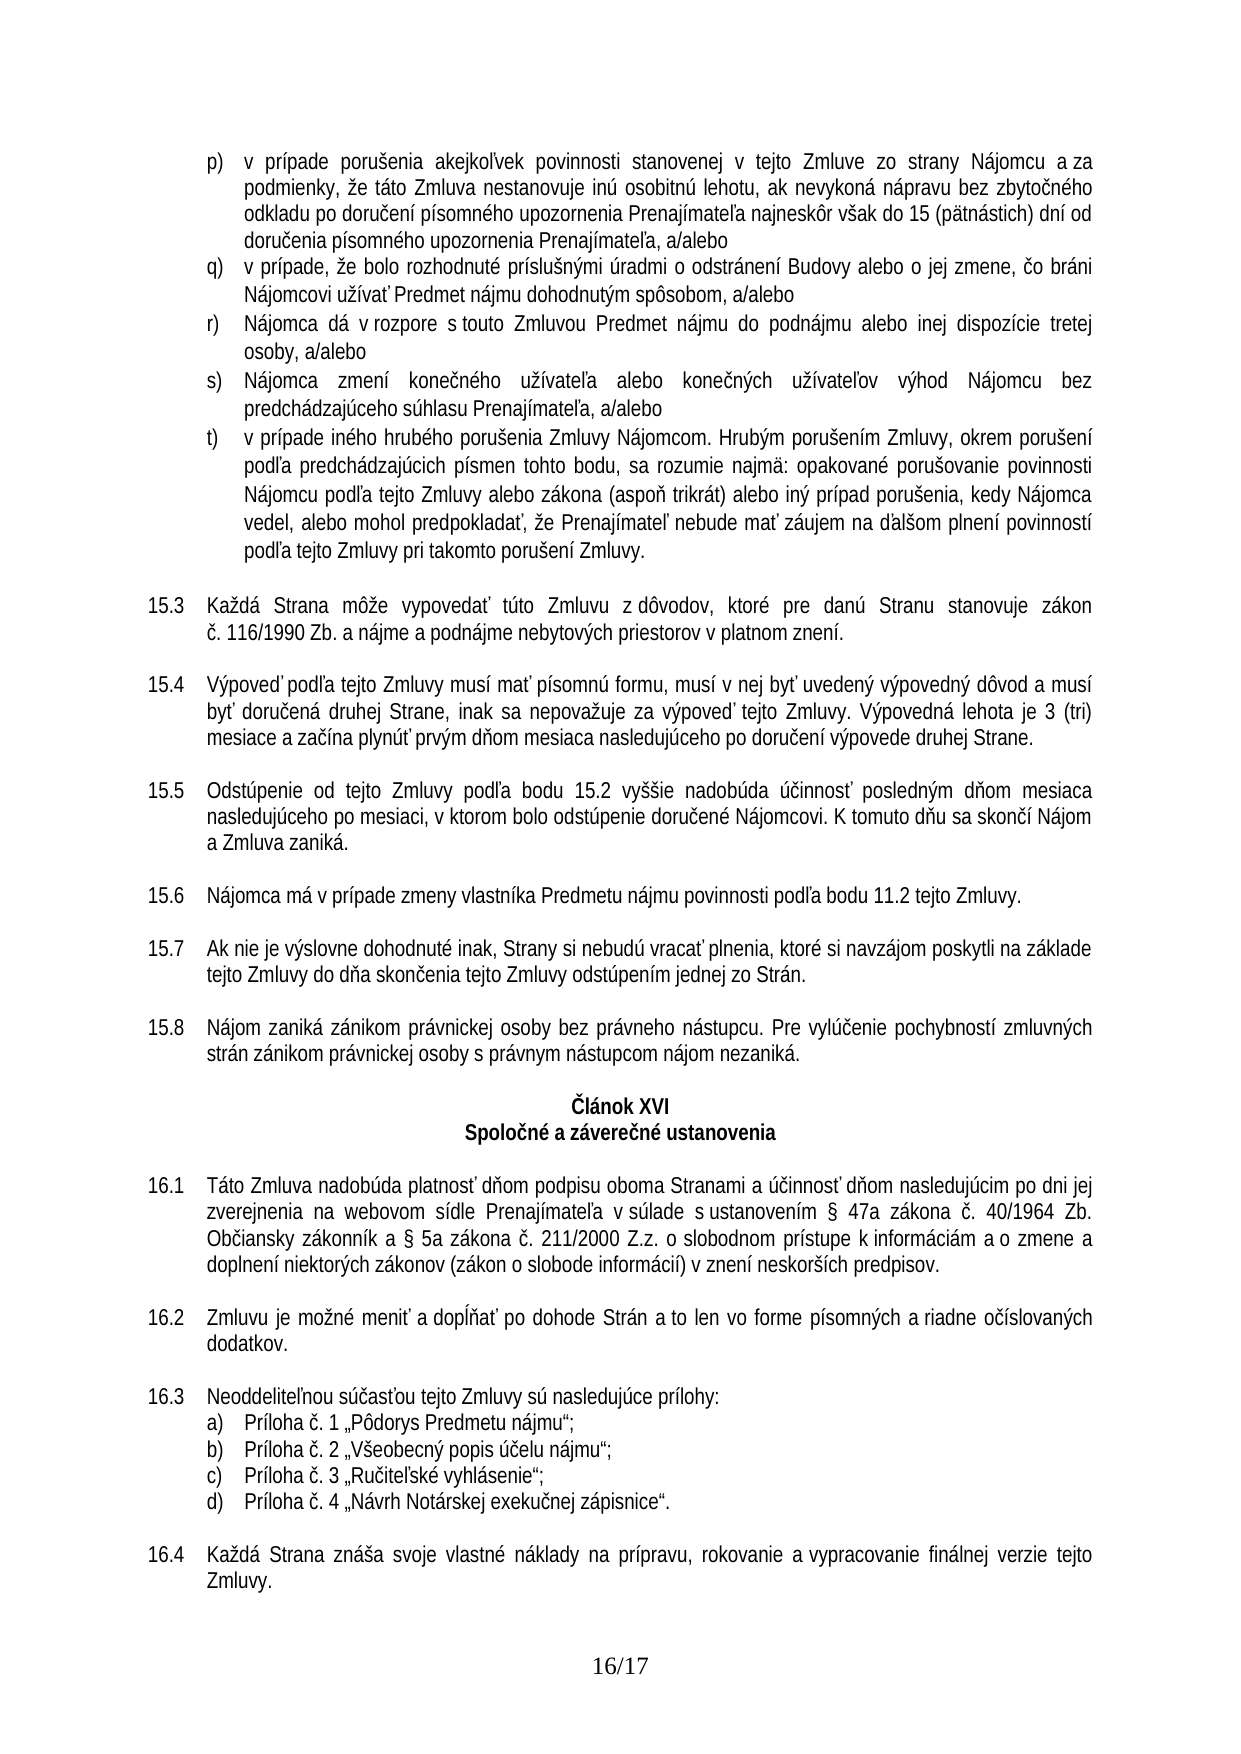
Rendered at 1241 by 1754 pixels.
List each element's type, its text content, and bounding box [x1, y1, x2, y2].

list Nájomca dá v rozpore s touto Zmluvou Predmet nájmu do podnájmu alebo inej dispozície tretej osoby, a/alebo [207, 310, 1093, 365]
list Nájom zaniká zánikom právnickej osoby bez právneho nástupcu. Pre vylúčenie pochybností zmluvných strán zánikom právnickej osoby s právnym nástupcom nájom nezaniká. [148, 1014, 1093, 1067]
text Spoločné a záverečné ustanovenia [148, 1119, 1093, 1146]
list Nájomca zmení konečného užívateľa alebo konečných užívateľov výhod Nájomcu bez predchádzajúceho súhlasu Prenajímateľa, a/alebo [207, 367, 1093, 422]
list Zmluvu je možné meniť a dopĺňať po dohode Strán a to len vo forme písomných a riadne očíslovaných dodatkov. [148, 1304, 1093, 1356]
list Príloha č. 2 „Všeobecný popis účelu nájmu“; [207, 1436, 1093, 1462]
list Príloha č. 4 „Návrh Notárskej exekučnej zápisnice“. [207, 1488, 1093, 1514]
list Výpoveď podľa tejto Zmluvy musí mať písomnú formu, musí v nej byť uvedený výpovedný dôvod a musí byť doručená druhej Strane, inak sa nepovažuje za výpoveď tejto Zmluvy. Výpovedná lehota je 3 (tri) mesiace a začína plynúť prvým dňom mesiaca nasledujúceho po doručení výpovede druhej Strane. [148, 671, 1093, 750]
list v prípade, že bolo rozhodnuté príslušnými úradmi o odstránení Budovy alebo o jej zmene, čo bráni Nájomcovi užívať Predmet nájmu dohodnutým spôsobom, a/alebo [207, 253, 1093, 308]
list Nájomca má v prípade zmeny vlastníka Predmetu nájmu povinnosti podľa bodu 11.2 tejto Zmluvy. [148, 882, 1093, 908]
list Neoddeliteľnou súčasťou tejto Zmluvy sú nasledujúce prílohy: [148, 1383, 1093, 1409]
list Príloha č. 3 „Ručiteľské vyhlásenie“; [207, 1462, 1093, 1488]
list v prípade porušenia akejkoľvek povinnosti stanovenej v tejto Zmluve zo strany Nájomcu a za podmienky, že táto Zmluva nestanovuje inú osobitnú lehotu, ak nevykoná nápravu bez zbytočného odkladu po doručení písomného upozornenia Prenajímateľa najneskôr však do 15 (pätnástich) dní od doručenia písomného upozornenia Prenajímateľa, a/alebo [207, 148, 1093, 253]
list Každá Strana znáša svoje vlastné náklady na prípravu, rokovanie a vypracovanie finálnej verzie tejto Zmluvy. [148, 1541, 1093, 1594]
list Odstúpenie od tejto Zmluvy podľa bodu 15.2 vyššie nadobúda účinnosť posledným dňom mesiaca nasledujúceho po mesiaci, v ktorom bolo odstúpenie doručené Nájomcovi. K tomuto dňu sa skončí Nájom a Zmluva zaniká. [148, 777, 1093, 856]
list v prípade iného hrubého porušenia Zmluvy Nájomcom. Hrubým porušením Zmluvy, okrem porušení podľa predchádzajúcich písmen tohto bodu, sa rozumie najmä: opakované porušovanie povinnosti Nájomcu podľa tejto Zmluvy alebo zákona (aspoň trikrát) alebo iný prípad porušenia, kedy Nájomca vedel, alebo mohol predpokladať, že Prenajímateľ nebude mať záujem na ďalšom plnení povinností podľa tejto Zmluvy pri takomto porušení Zmluvy. [207, 424, 1093, 564]
text Článok XVI [148, 1093, 1093, 1119]
list Každá Strana môže vypovedať túto Zmluvu z dôvodov, ktoré pre danú Stranu stanovuje zákon č. 116/1990 Zb. a nájme a podnájme nebytových priestorov v platnom znení. [148, 592, 1093, 645]
list Táto Zmluva nadobúda platnosť dňom podpisu oboma Stranami a účinnosť dňom nasledujúcim po dni jej zverejnenia na webovom sídle Prenajímateľa v súlade s ustanovením § 47a zákona č. 40/1964 Zb. Občiansky zákonník a § 5a zákona č. 211/2000 Z.z. o slobodnom prístupe k informáciám a o zmene a doplnení niektorých zákonov (zákon o slobode informácií) v znení neskorších predpisov. [148, 1172, 1093, 1277]
list Ak nie je výslovne dohodnuté inak, Strany si nebudú vracať plnenia, ktoré si navzájom poskytli na základe tejto Zmluvy do dňa skončenia tejto Zmluvy odstúpením jednej zo Strán. [148, 935, 1093, 987]
list Príloha č. 1 „Pôdorys Predmetu nájmu“; [207, 1409, 1093, 1436]
